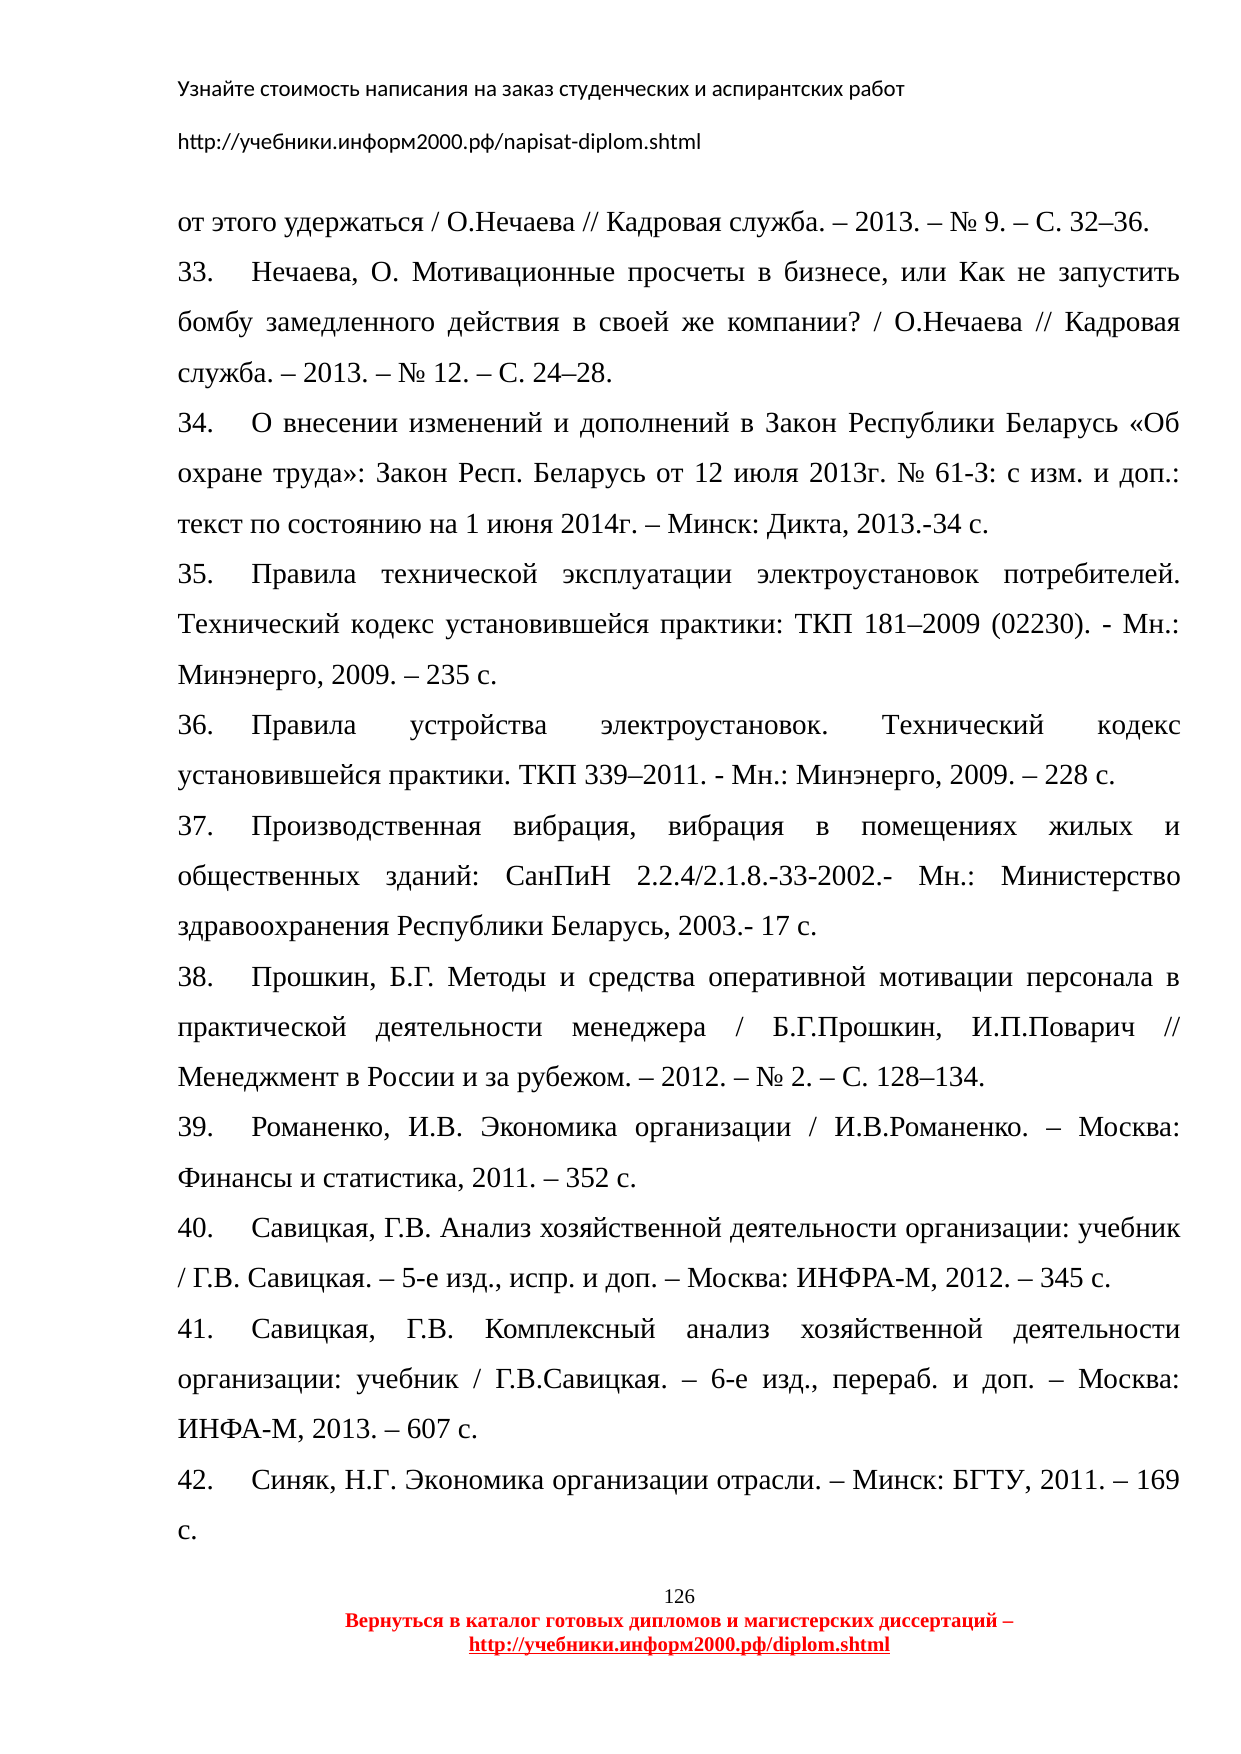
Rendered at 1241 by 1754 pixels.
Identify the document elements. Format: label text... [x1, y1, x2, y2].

list Савицкая, Г.В. Комплексный анализ хозяйственной деятельности организации: учебник / Г.В.Савицкая. – 6-е изд., перераб. и доп. – Москва: ИНФА-М, 2013. – 607 с. [177, 1311, 1181, 1445]
list Нечаева, О. Мотивационные просчеты в бизнесе, или Как не запустить бомбу замедленного действия в своей же компании? / О.Нечаева // Кадровая служба. – 2013. – № 12. – С. 24–28. [177, 254, 1181, 388]
list Романенко, И.В. Экономика организации / И.В.Романенко. – Москва: Финансы и статистика, 2011. – 352 с. [177, 1109, 1181, 1193]
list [177, 204, 1181, 237]
list Правила технической эксплуатации электроустановок потребителей. Технический кодекс установившейся практики: ТКП 181–2009 (02230). - Мн.: Минэнерго, 2009. – 235 с. [177, 556, 1181, 690]
list Прошкин, Б.Г. Методы и средства оперативной мотивации персонала в практической деятельности менеджера / Б.Г.Прошкин, И.П.Поварич // Менеджмент в России и за рубежом. – 2012. – № 2. – С. 128–134. [177, 959, 1181, 1093]
list Правила устройства электроустановок. Технический кодекс установившейся практики. ТКП 339–2011. - Мн.: Минэнерго, 2009. – 228 с. [177, 707, 1181, 791]
list Савицкая, Г.В. Анализ хозяйственной деятельности организации: учебник / Г.В. Савицкая. – 5-е изд., испр. и доп. – Москва: ИНФРА-М, 2012. – 345 с. [177, 1210, 1181, 1294]
list О внесении изменений и дополнений в Закон Республики Беларусь «Об охране труда»: Закон Респ. Беларусь от 12 июля 2013г. № 61-З: с изм. и доп.: текст по состоянию на 1 июня 2014г. – Минск: Дикта, 2013.-34 с. [177, 405, 1181, 539]
list Производственная вибрация, вибрация в помещениях жилых и общественных зданий: СанПиН 2.2.4/2.1.8.-33-2002.- Мн.: Министерство здравоохранения Республики Беларусь, 2003.- 17 с. [177, 808, 1181, 942]
list Синяк, Н.Г. Экономика организации отрасли. – Минск: БГТУ, 2011. – 169 с. [177, 1462, 1181, 1546]
